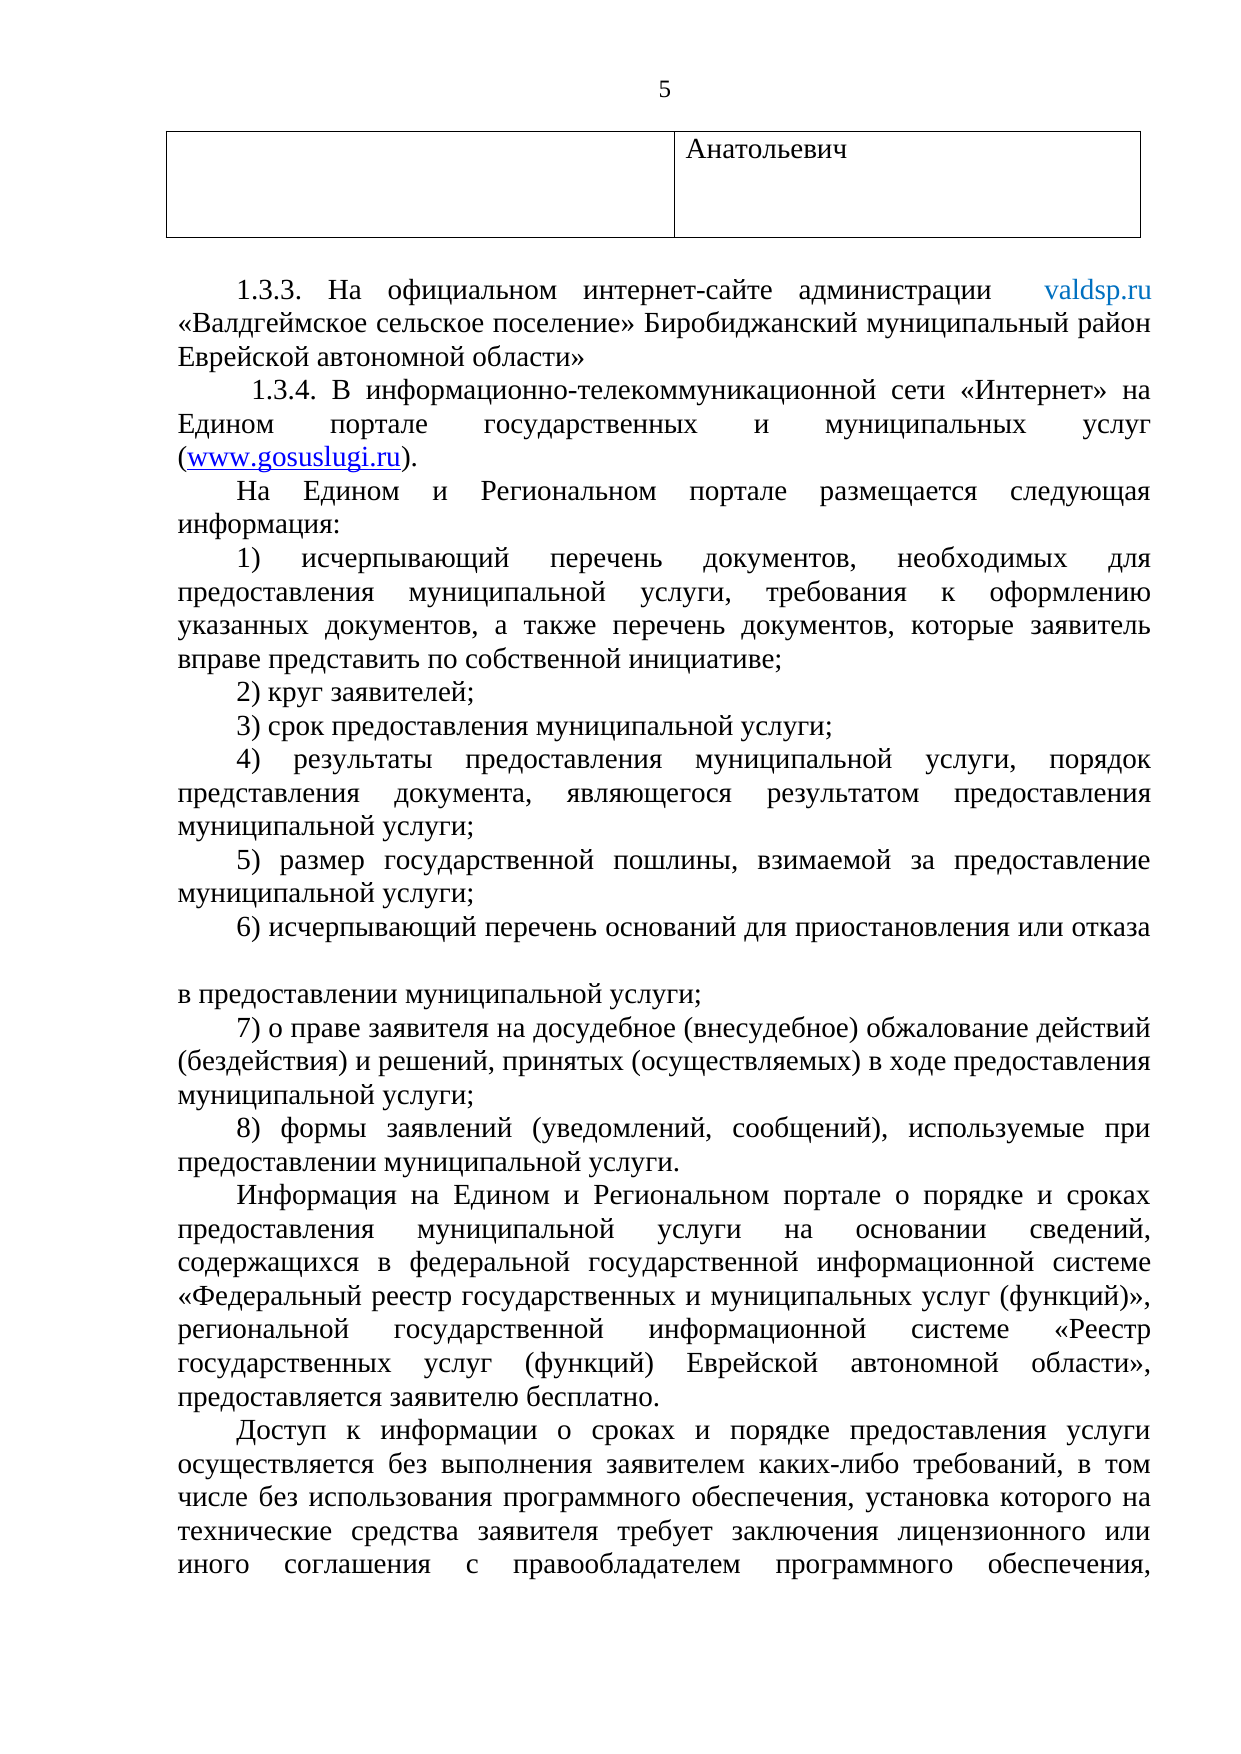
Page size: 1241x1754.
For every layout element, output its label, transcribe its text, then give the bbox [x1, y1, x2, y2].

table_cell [167, 132, 674, 237]
text 8) формы заявлений (уведомлений, сообщений), используемые при предоставлении муниципальной услуги. [177, 1110, 1152, 1177]
text 7) о праве заявителя на досудебное (внесудебное) обжалование действий (бездействия) и решений, принятых (осуществляемых) в ходе предоставления муниципальной услуги; [177, 1010, 1152, 1110]
text Информация на Едином и Региональном портале о порядке и сроках предоставления муниципальной услуги на основании сведений, содержащихся в федеральной государственной информационной системе «Федеральный реестр государственных и муниципальных услуг (функций)», региональной государственной информационной системе «Реестр государственных услуг (функций) Еврейской автономной области», предоставляется заявителю бесплатно. [177, 1177, 1152, 1412]
text 1.3.4. В информационно-телекоммуникационной сети «Интернет» на Едином портале государственных и муниципальных услуг (www.gosuslugi.ru). [177, 372, 1152, 473]
text 2) круг заявителей; [177, 674, 1152, 708]
text На Едином и Региональном портале размещается следующая информация: [177, 473, 1152, 540]
text 5) размер государственной пошлины, взимаемой за предоставление муниципальной услуги; [177, 842, 1152, 909]
text 1) исчерпывающий перечень документов, необходимых для предоставления муниципальной услуги, требования к оформлению указанных документов, а также перечень документов, которые заявитель вправе представить по собственной инициативе; [177, 540, 1152, 674]
text 6) исчерпывающий перечень оснований для приостановления или отказа в предоставлении муниципальной услуги; [177, 909, 1152, 1010]
text 1.3.3. На официальном интернет-сайте администрации valdsp.ru «Валдгеймское сельское поселение» Биробиджанский муниципальный район Еврейской автономной области» [177, 272, 1152, 372]
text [177, 1412, 1152, 1580]
text 3) срок предоставления муниципальной услуги; [177, 708, 1152, 741]
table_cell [675, 132, 1140, 237]
text 4) результаты предоставления муниципальной услуги, порядок представления документа, являющегося результатом предоставления муниципальной услуги; [177, 741, 1152, 842]
